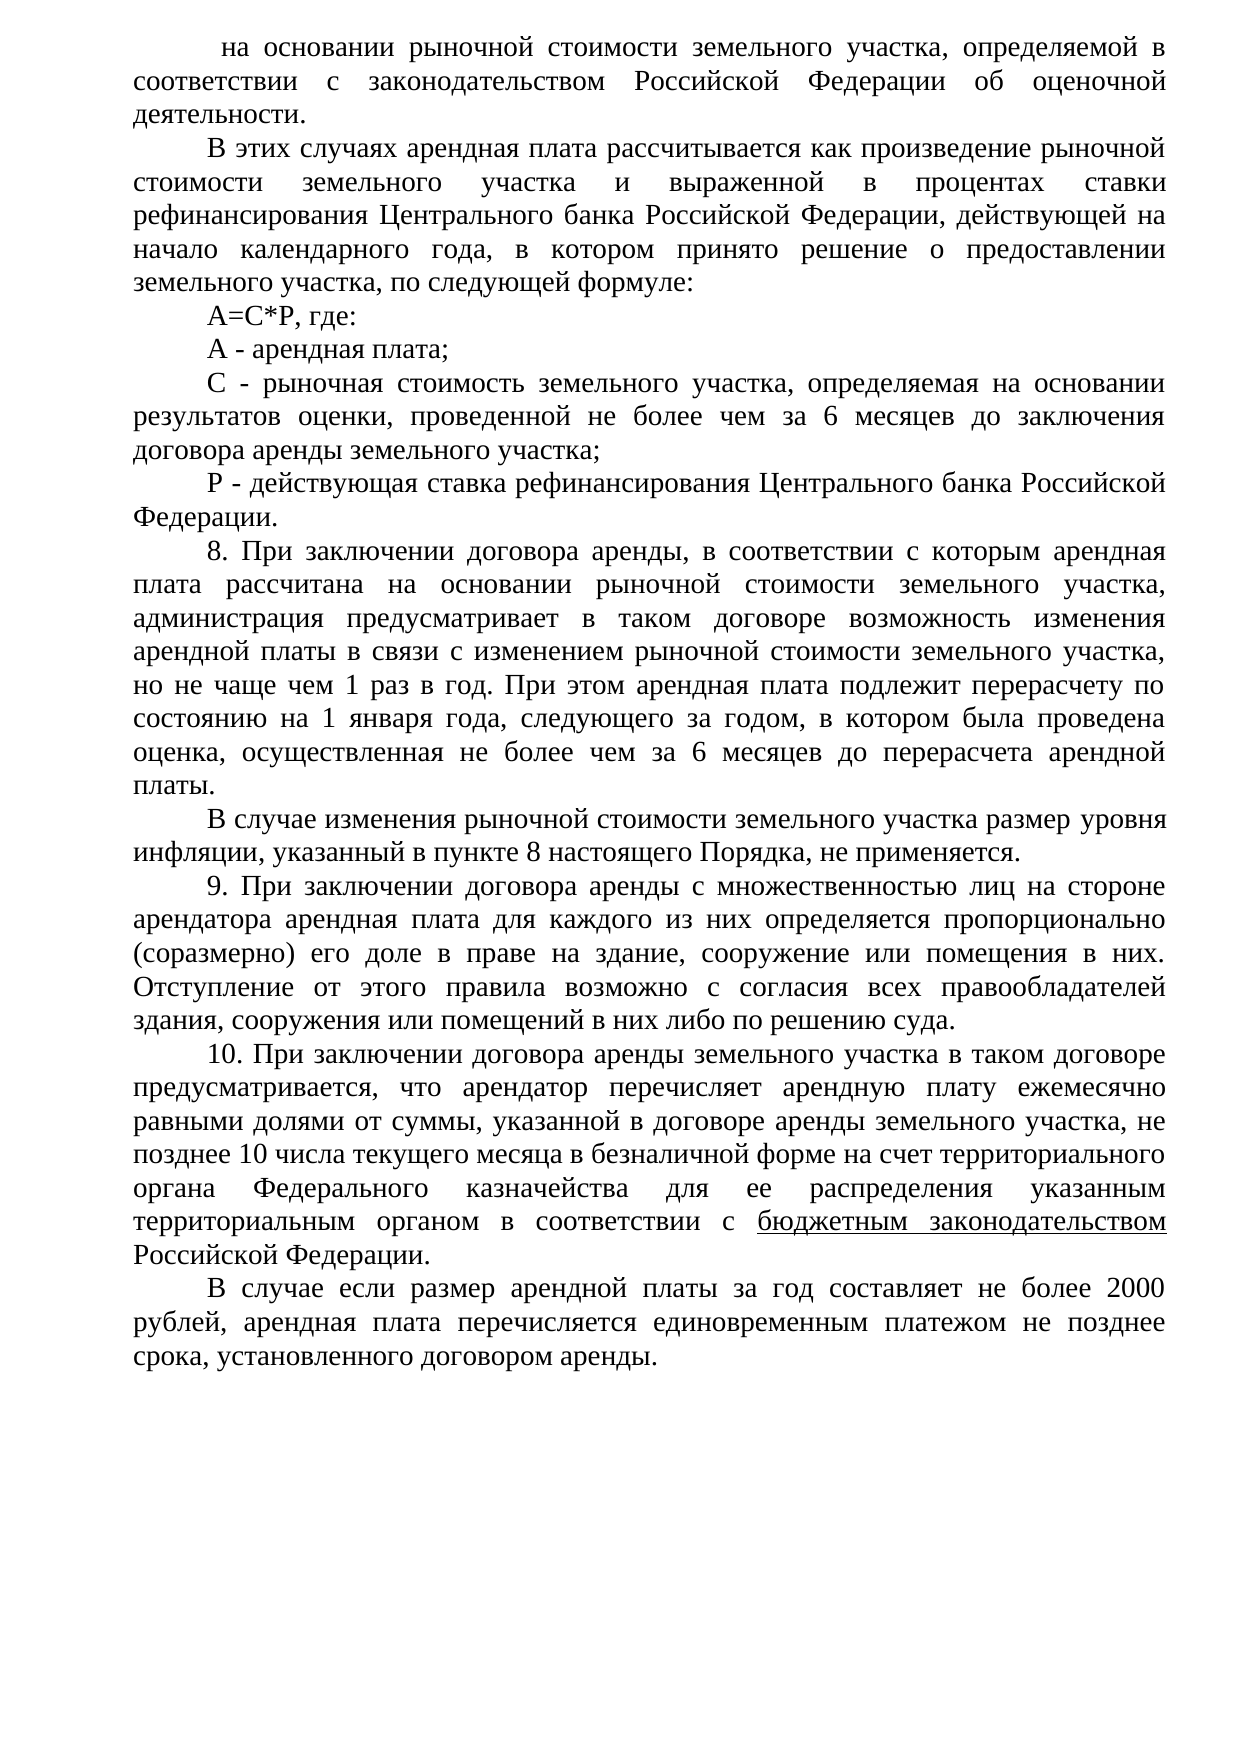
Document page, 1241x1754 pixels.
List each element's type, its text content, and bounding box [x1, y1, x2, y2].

text 8. При заключении договора аренды, в соответствии с которым арендная плата рассчитана на основании рыночной стоимости земельного участка, администрация предусматривает в таком договоре возможность изменения арендной платы в связи с изменением рыночной стоимости земельного участка, но не чаще чем 1 раз в год. При этом арендная плата подлежит перерасчету по состоянию на 1 января года, следующего за годом, в котором была проведена оценка, осуществленная не более чем за 6 месяцев до перерасчета арендной платы. [133, 533, 1167, 801]
text 10. При заключении договора аренды земельного участка в таком договоре предусматривается, что арендатор перечисляет арендную плату ежемесячно равными долями от суммы, указанной в договоре аренды земельного участка, не позднее 10 числа текущего месяца в безналичной форме на счет территориального органа Федерального казначейства для ее распределения указанным территориальным органом в соответствии с бюджетным законодательством Российской Федерации. [133, 1036, 1167, 1271]
text на основании рыночной стоимости земельного участка, определяемой в соответствии с законодательством Российской Федерации об оценочной деятельности. [133, 29, 1167, 130]
text С - рыночная стоимость земельного участка, определяемая на основании результатов оценки, проведенной не более чем за 6 месяцев до заключения договора аренды земельного участка; [133, 365, 1167, 466]
text 9. При заключении договора аренды с множественностью лиц на стороне арендатора арендная плата для каждого из них определяется пропорционально (соразмерно) его доле в праве на здание, сооружение или помещения в них. Отступление от этого правила возможно с согласия всех правообладателей здания, сооружения или помещений в них либо по решению суда. [133, 868, 1167, 1036]
text В случае изменения рыночной стоимости земельного участка размер уровня инфляции, указанный в пункте 8 настоящего Порядка, не применяется. [133, 801, 1167, 868]
text А - арендная плата; [133, 331, 1167, 365]
text В случае если размер арендной платы за год составляет не более 2000 рублей, арендная плата перечисляется единовременным платежом не позднее срока, установленного договором аренды. [133, 1271, 1167, 1371]
text А=С*Р, где: [133, 298, 1167, 331]
text Р - действующая ставка рефинансирования Центрального банка Российской Федерации. [133, 466, 1167, 533]
text В этих случаях арендная плата рассчитывается как произведение рыночной стоимости земельного участка и выраженной в процентах ставки рефинансирования Центрального банка Российской Федерации, действующей на начало календарного года, в котором принято решение о предоставлении земельного участка, по следующей формуле: [133, 130, 1167, 298]
